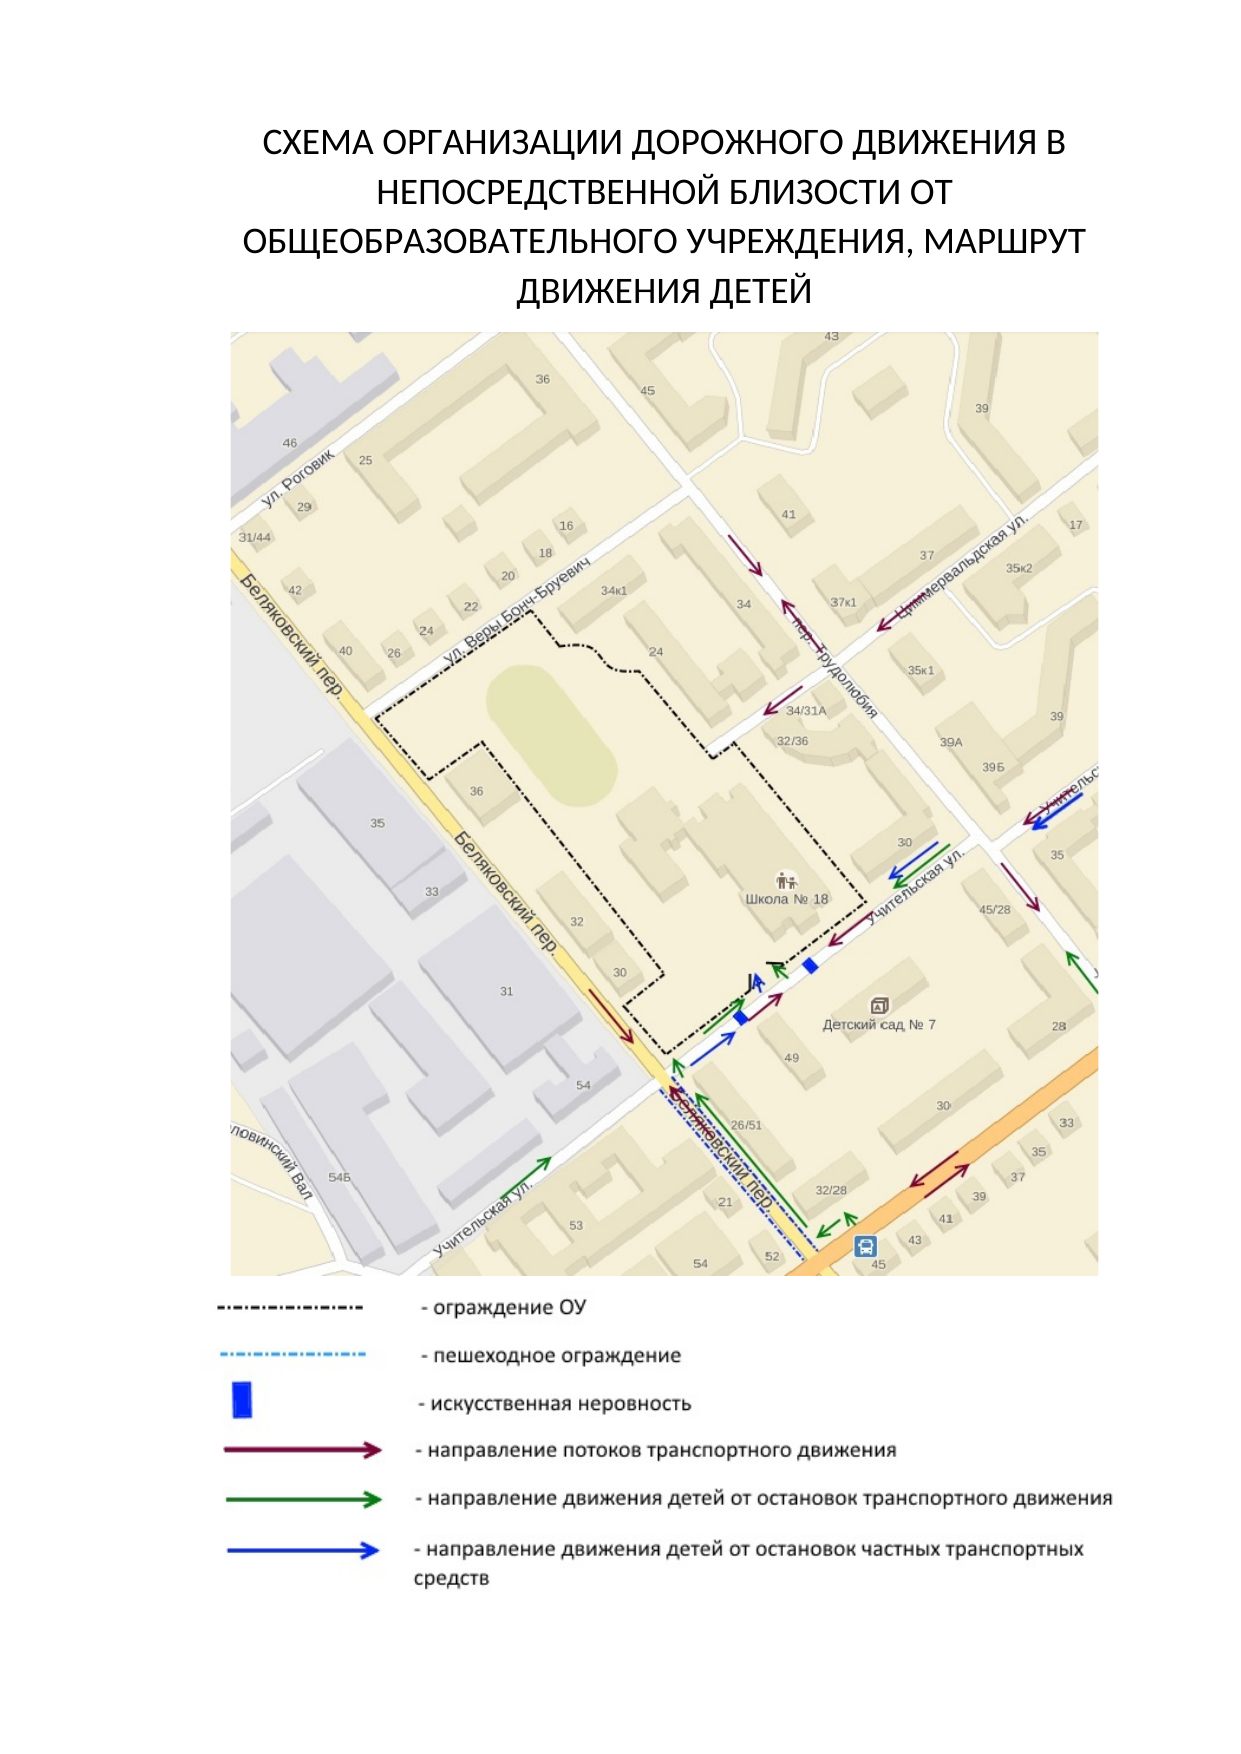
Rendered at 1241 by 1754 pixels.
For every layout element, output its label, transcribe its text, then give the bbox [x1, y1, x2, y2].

picture [177, 1278, 1152, 1633]
picture [230, 332, 1099, 1276]
text СХЕМА ОРГАНИЗАЦИИ ДОРОЖНОГО ДВИЖЕНИЯ В НЕПОСРЕДСТВЕННОЙ БЛИЗОСТИ ОТ ОБЩЕОБРАЗОВАТЕЛЬНОГО УЧРЕЖДЕНИЯ, МАРШРУТ ДВИЖЕНИЯ ДЕТЕЙ [177, 118, 1152, 312]
